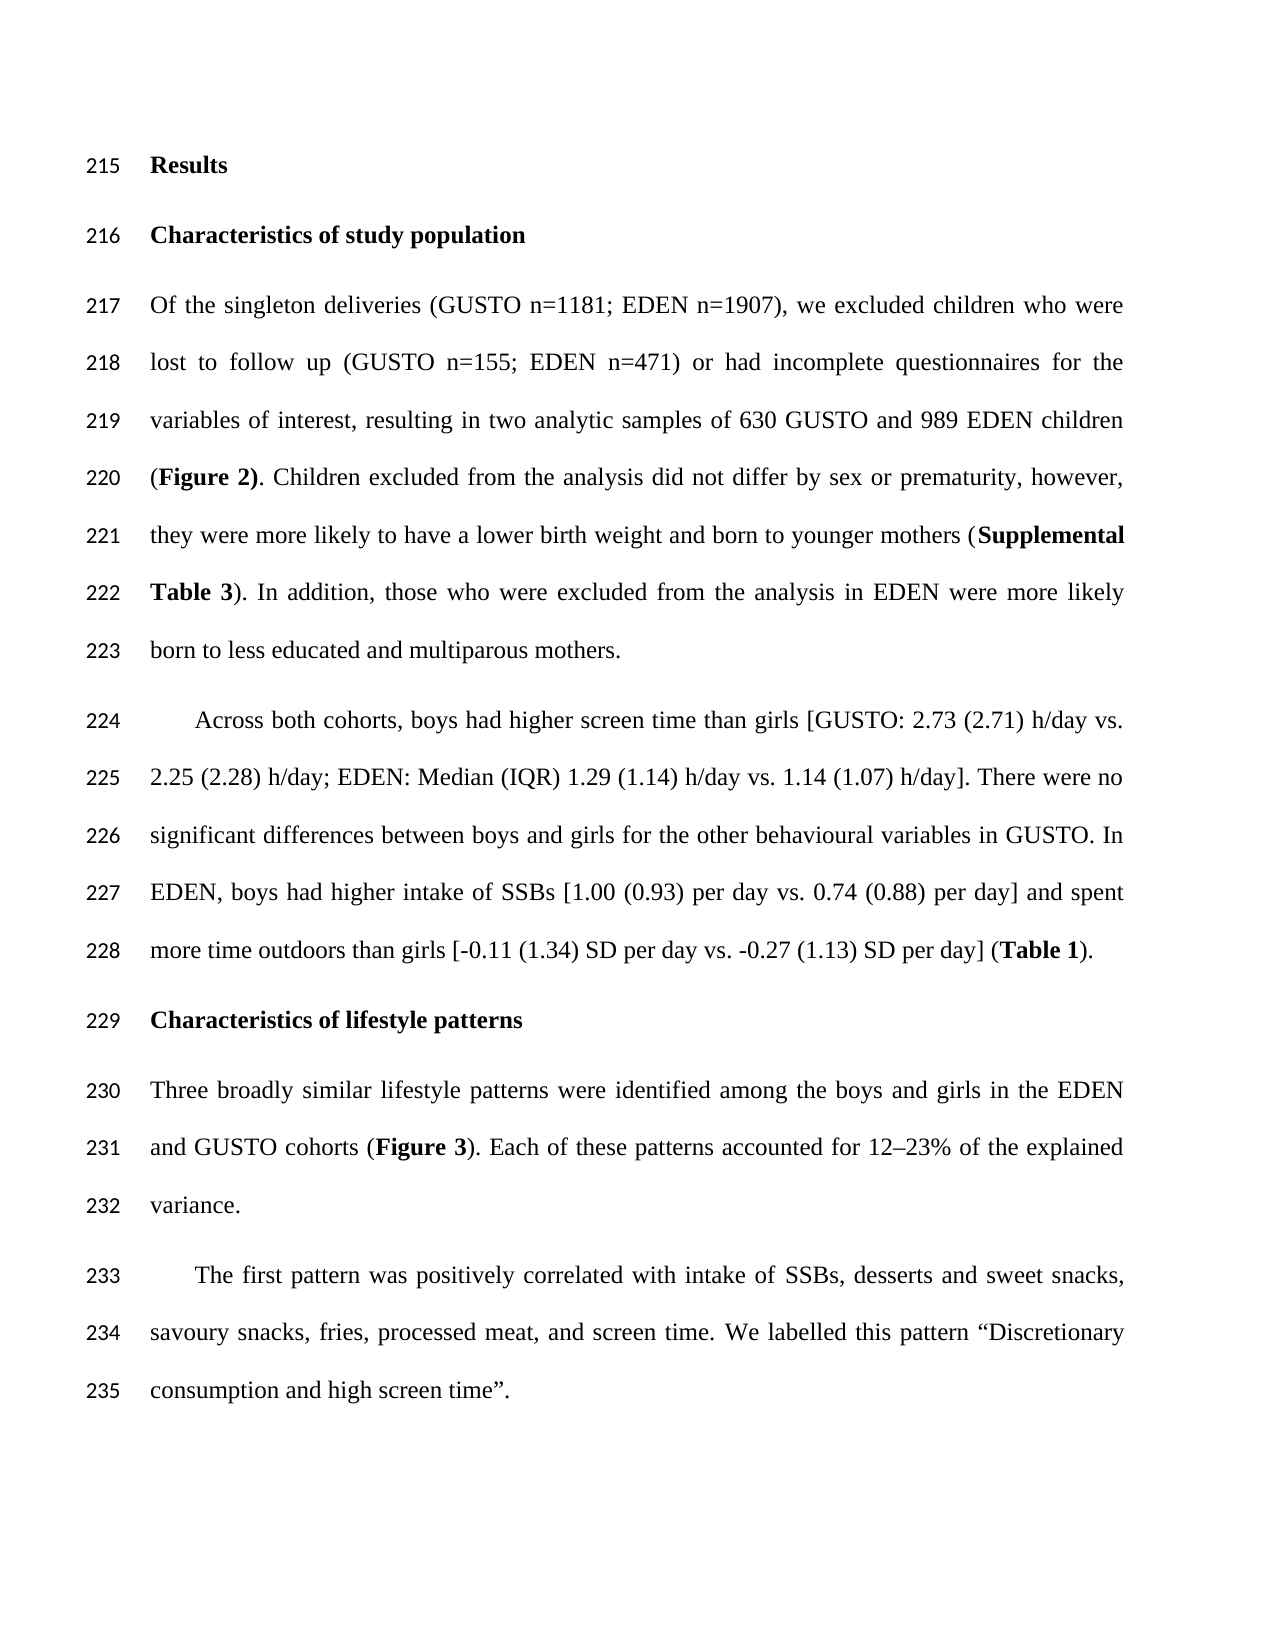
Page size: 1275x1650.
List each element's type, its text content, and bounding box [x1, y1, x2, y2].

text Across both cohorts, boys had higher screen time than girls [GUSTO: 2.73 (2.71) h/day vs. 2.25 (2.28) h/day; EDEN: Median (IQR) 1.29 (1.14) h/day vs. 1.14 (1.07) h/day]. There were no significant differences between boys and girls for the other behavioural variables in GUSTO. In EDEN, boys had higher intake of SSBs [1.00 (0.93) per day vs. 0.74 (0.88) per day] and spent more time outdoors than girls [-0.11 (1.34) SD per day vs. -0.27 (1.13) SD per day] (Table 1). [150, 705, 1125, 964]
subtitle Characteristics of lifestyle patterns [150, 1005, 1125, 1034]
text Of the singleton deliveries (GUSTO n=1181; EDEN n=1907), we excluded children who were lost to follow up (GUSTO n=155; EDEN n=471) or had incomplete questionnaires for the variables of interest, resulting in two analytic samples of 630 GUSTO and 989 EDEN children (Figure 2). Children excluded from the analysis did not differ by sex or prematurity, however, they were more likely to have a lower birth weight and born to younger mothers (Supplemental Table 3). In addition, those who were excluded from the analysis in EDEN were more likely born to less educated and multiparous mothers. [150, 290, 1125, 664]
subtitle Characteristics of study population [150, 220, 1125, 249]
subtitle Results [150, 150, 1125, 179]
text Three broadly similar lifestyle patterns were identified among the boys and girls in the EDEN and GUSTO cohorts (Figure 3). Each of these patterns accounted for 12–23% of the explained variance. [150, 1075, 1125, 1219]
text The first pattern was positively correlated with intake of SSBs, desserts and sweet snacks, savoury snacks, fries, processed meat, and screen time. We labelled this pattern “Discretionary consumption and high screen time”. [150, 1260, 1125, 1404]
